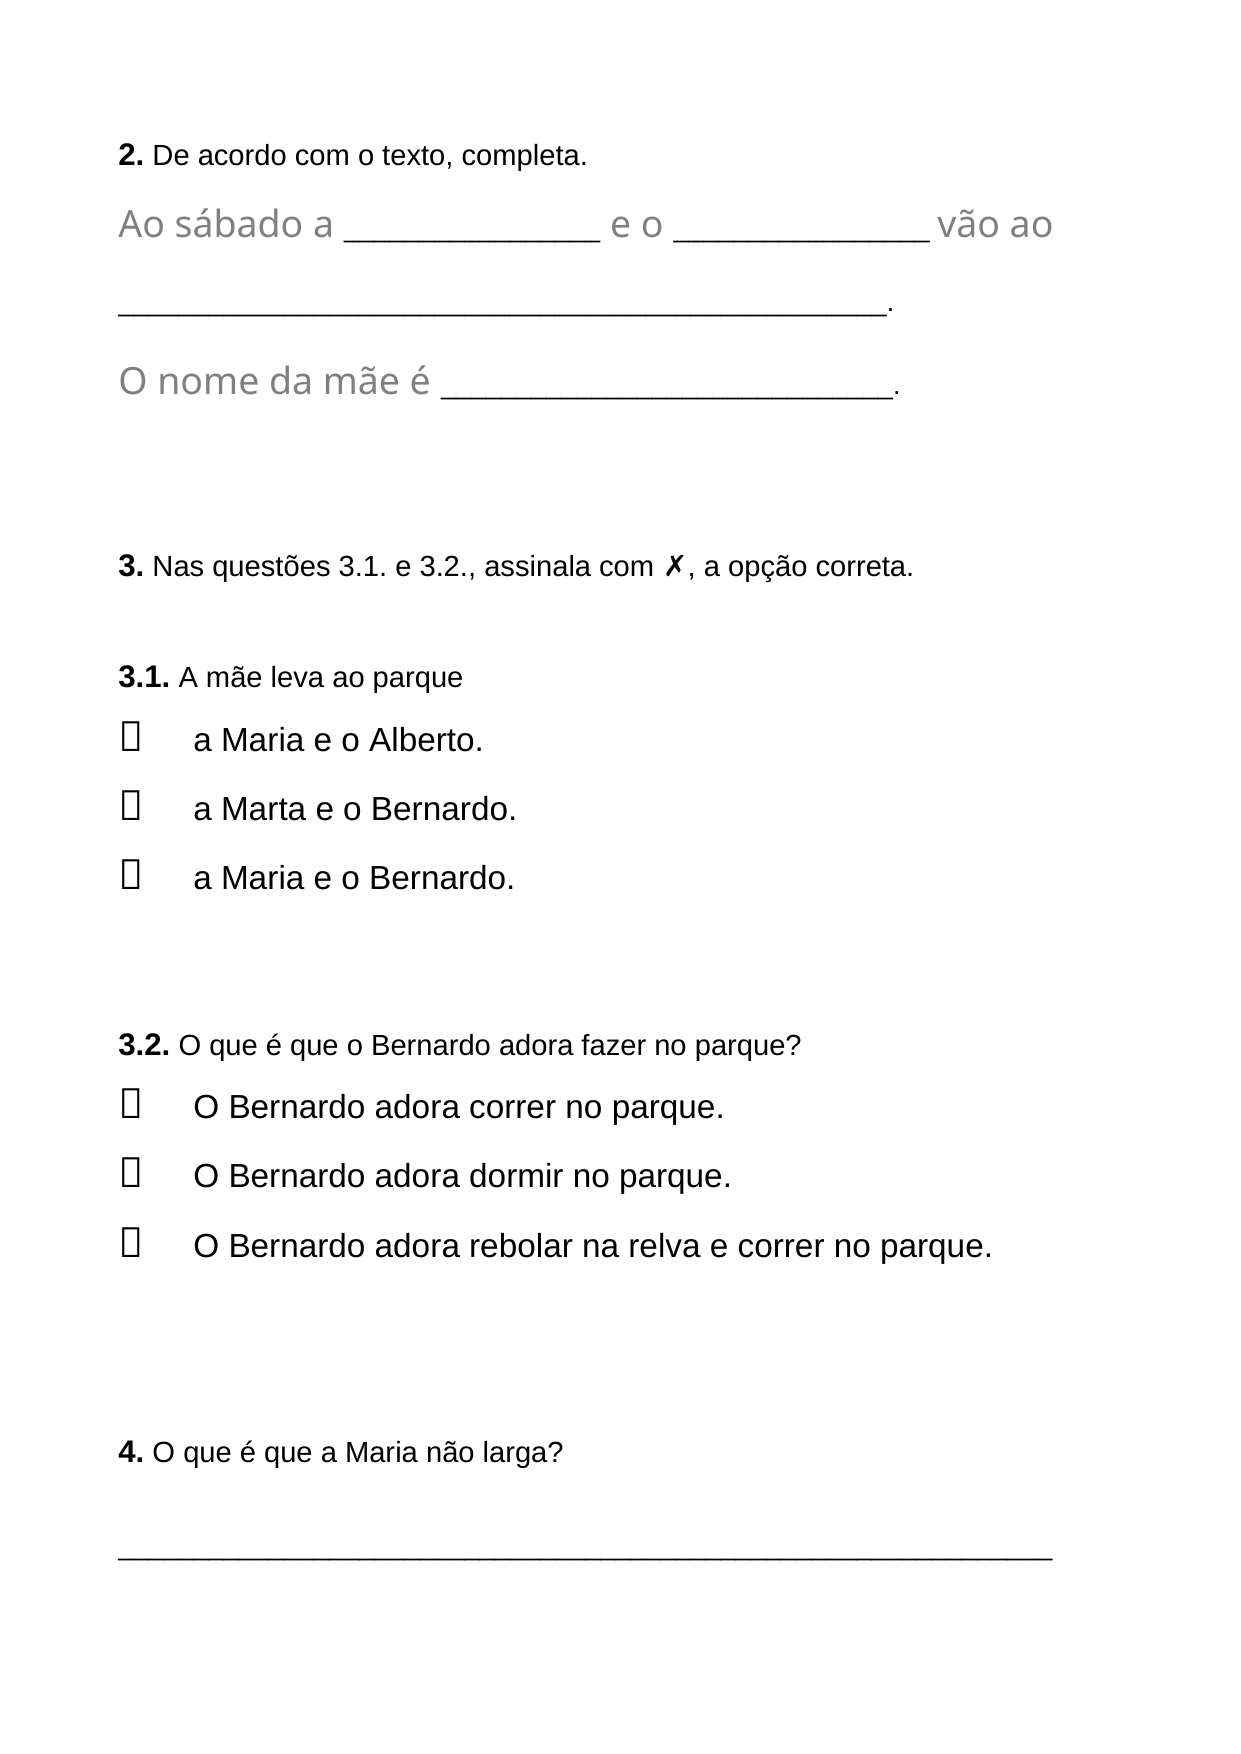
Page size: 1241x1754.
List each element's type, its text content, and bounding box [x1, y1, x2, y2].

text  a Marta e o Bernardo. [118, 776, 1122, 833]
text  a Maria e o Alberto. [118, 707, 1122, 763]
text 3.2. O que é que o Bernardo adora fazer no parque? [118, 1026, 1122, 1062]
text Ao sábado a _________________ e o _________________ vão ao [118, 197, 1122, 248]
text ___________________________________________________. [118, 286, 1122, 317]
text ______________________________________________________________ [118, 1530, 1122, 1561]
text  a Maria e o Bernardo. [118, 845, 1122, 902]
text  O Bernardo adora correr no parque. [118, 1074, 1122, 1131]
text O nome da mãe é ______________________________. [118, 354, 1122, 406]
text 3.1. A mãe leva ao parque [118, 658, 1122, 694]
text 2. De acordo com o texto, completa. [118, 136, 1122, 172]
text 3. Nas questões 3.1. e 3.2., assinala com ✗, a opção correta. [118, 545, 1122, 585]
text 4. O que é que a Maria não larga? [118, 1433, 1122, 1469]
text  O Bernardo adora dormir no parque. [118, 1143, 1122, 1200]
text  O Bernardo adora rebolar na relva e correr no parque. [118, 1213, 1122, 1269]
